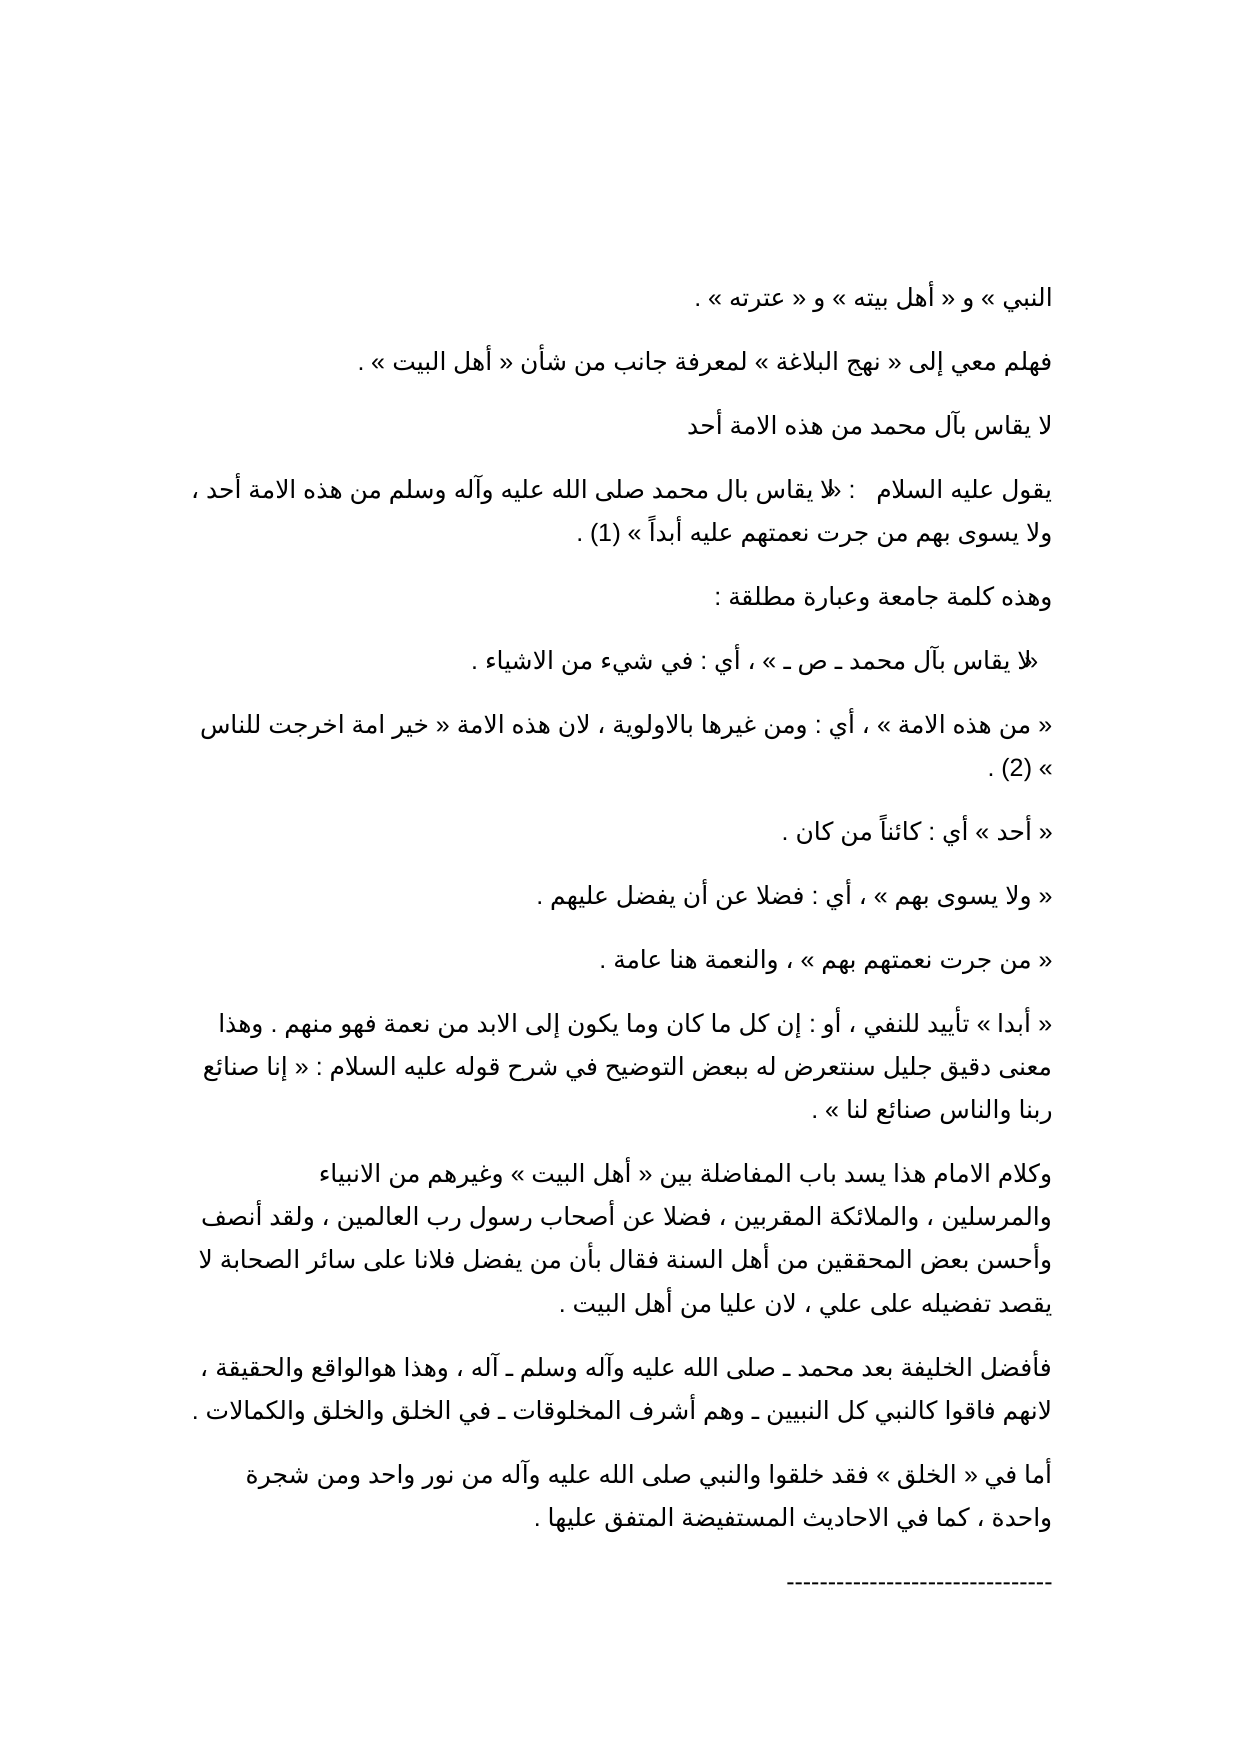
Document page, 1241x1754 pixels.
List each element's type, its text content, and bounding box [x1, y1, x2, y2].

text وكلام الامام هذا يسد باب المفاضلة بين « أهل البيت » وغيرهم من الانبياء والمرسلين ، والملائكة المقربين ، فضلا عن أصحاب رسول رب العالمين ، ولقد أنصف وأحسن بعض المحققين من أهل السنة فقال بأن من يفضل فلانا على سائر الصحابة لا يقصد تفضيله على علي ، لان عليا من أهل البيت . [187, 1159, 1053, 1317]
text فهلم معي إلى « نهج البلاغة » لمعرفة جانب من شأن « أهل البيت » . [187, 347, 1053, 376]
text -------------------------------- [187, 1567, 1053, 1595]
text « من هذه الامة » ، أي : ومن غيرها بالاولوية ، لان هذه الامة « خير امة اخرجت للناس » (2) . [187, 710, 1053, 782]
text أما في « الخلق » فقد خلقوا والنبي صلى الله عليه وآله من نور واحد ومن شجرة واحدة ، كما في الاحاديث المستفيضة المتفق عليها . [187, 1459, 1053, 1531]
text « من جرت نعمتهم بهم » ، والنعمة هنا عامة . [187, 945, 1053, 974]
text فأفضل الخليفة بعد محمد ـ صلى الله عليه وآله وسلم ـ آله ، وهذا هوالواقع والحقيقة ، لانهم فاقوا كالنبي كل النبيين ـ وهم أشرف المخلوقات ـ في الخلق والخلق والكمالات . [187, 1352, 1053, 1424]
text النبي » و « أهل بيته » و « عترته » . [187, 283, 1053, 312]
text يقول عليه السلام : « لا يقاس بال محمد صلى الله عليه وآله وسلم من هذه الامة أحد ، ولا يسوى بهم من جرت نعمتهم عليه أبداً » (1) . [187, 475, 1053, 547]
text « ولا يسوى بهم » ، أي : فضلا عن أن يفضل عليهم . [187, 881, 1053, 910]
text « لا يقاس بآل محمد ـ ص ـ » ، أي : في شيء من الاشياء . [187, 646, 1053, 675]
text « أحد » أي : كائناً من كان . [187, 817, 1053, 846]
text وهذه كلمة جامعة وعبارة مطلقة : [187, 582, 1053, 611]
text « أبدا » تأييد للنفي ، أو : إن كل ما كان وما يكون إلى الابد من نعمة فهو منهم . وهذا معنى دقيق جليل سنتعرض له ببعض التوضيح في شرح قوله عليه السلام : « إنا صنائع ربنا والناس صنائع لنا » . [187, 1009, 1053, 1124]
text لا يقاس بآل محمد من هذه الامة أحد [187, 411, 1053, 440]
